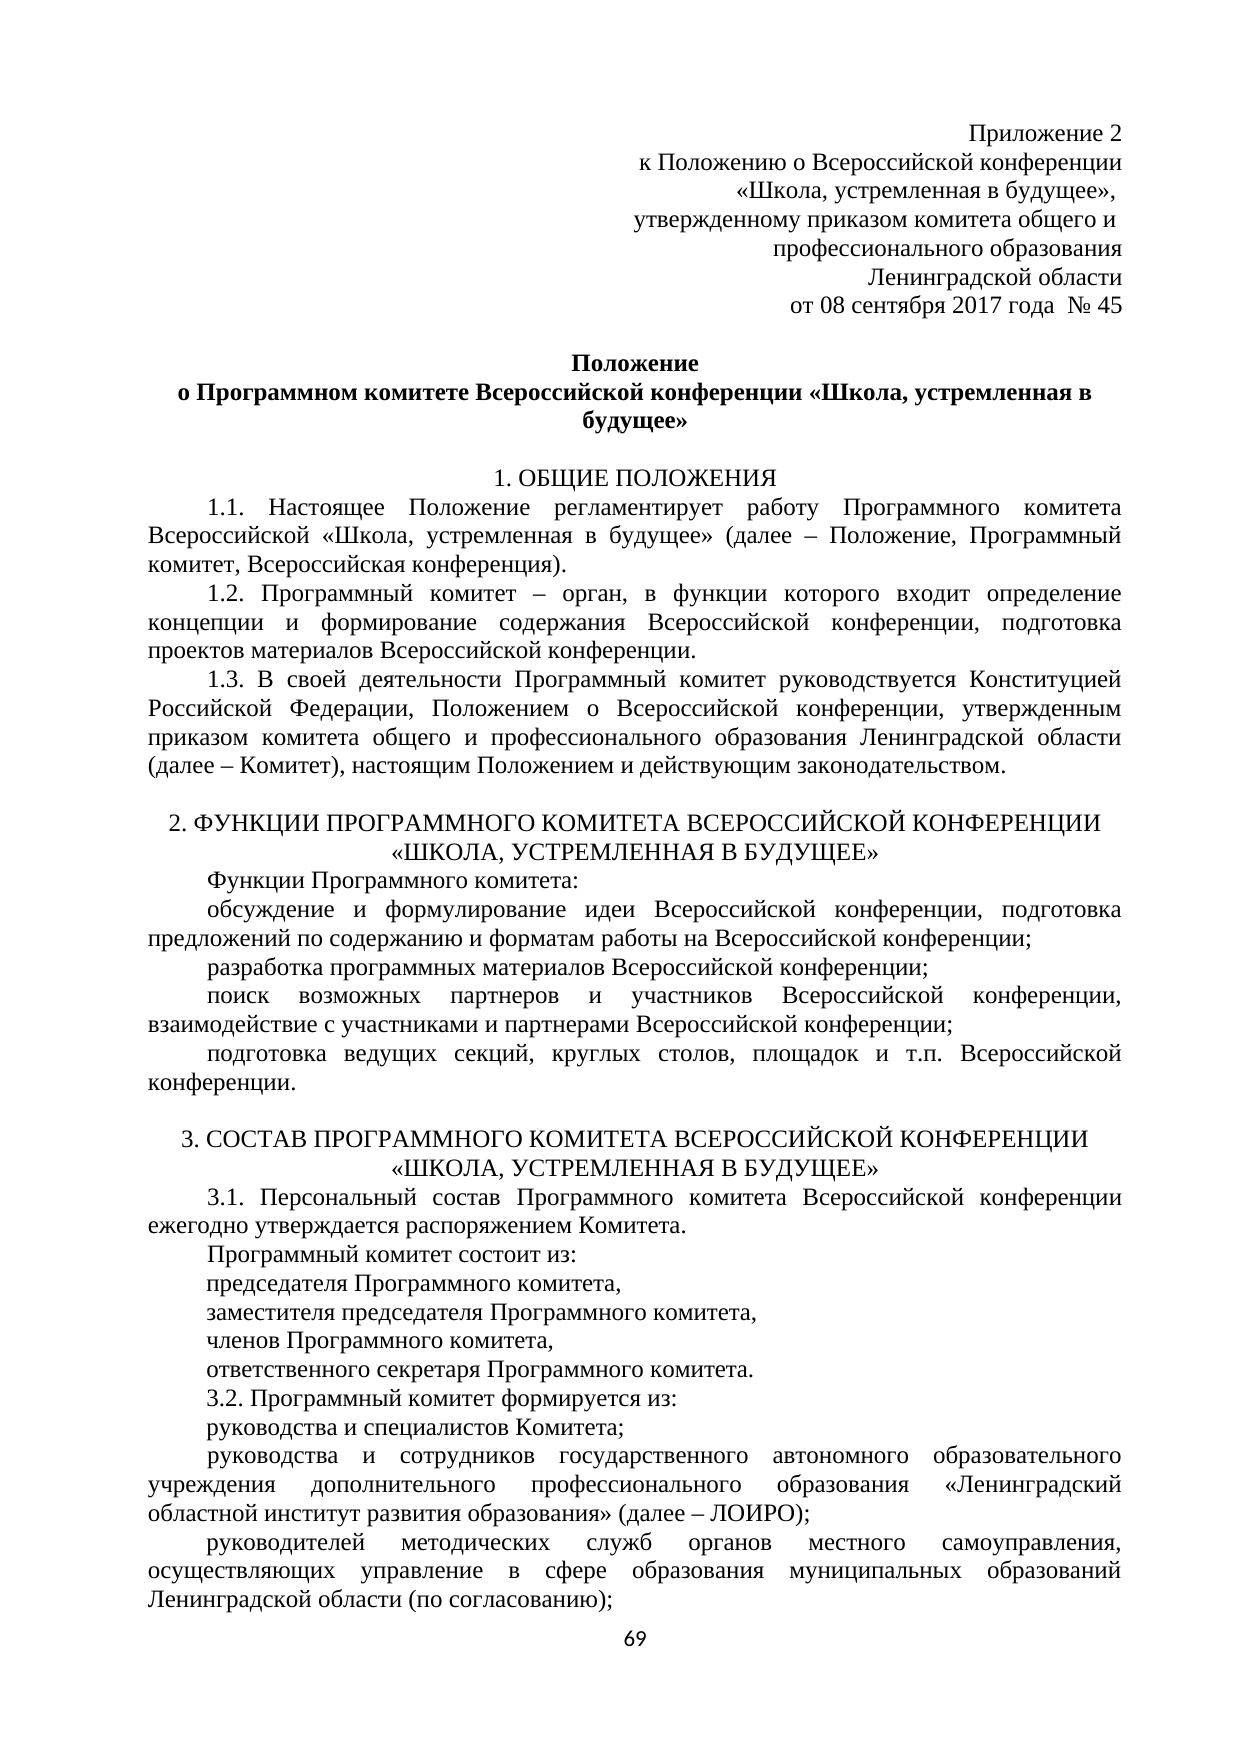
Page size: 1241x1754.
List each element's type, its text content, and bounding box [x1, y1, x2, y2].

text 2. ФУНКЦИИ программного комитета ВСЕРОССИЙСКОЙ конференции «Школа, устремленная в будущее» [148, 808, 1122, 866]
text заместителя председателя Программного комитета, [148, 1297, 1122, 1326]
text подготовка ведущих секций, круглых столов, площадок и т.п. Всероссийской конференции. [148, 1038, 1122, 1096]
text руководителей методических служб органов местного самоуправления, осуществляющих управление в сфере образования муниципальных образований Ленинградской области (по согласованию); [148, 1527, 1122, 1613]
text обсуждение и формулирование идеи Всероссийской конференции, подготовка предложений по содержанию и форматам работы на Всероссийской конференции; [148, 894, 1122, 952]
text руководства и сотрудников государственного автономного образовательного учреждения дополнительного профессионального образования «Ленинградский областной институт развития образования» (далее – ЛОИРО); [148, 1441, 1122, 1527]
text 3.1. Персональный состав Программного комитета Всероссийской конференции ежегодно утверждается распоряжением Комитета. [148, 1182, 1122, 1239]
text Положение [148, 348, 1122, 377]
text поиск возможных партнеров и участников Всероссийской конференции, взаимодействие с участниками и партнерами Всероссийской конференции; [148, 981, 1122, 1038]
text ответственного секретаря Программного комитета. [148, 1354, 1122, 1383]
text 1. ОБЩИЕ ПОЛОЖЕНИЯ [148, 463, 1122, 492]
text членов Программного комитета, [148, 1326, 1122, 1354]
text Функции Программного комитета: [148, 866, 1122, 894]
text 1.2. Программный комитет – орган, в функции которого входит определение концепции и формирование содержания Всероссийской конференции, подготовка проектов материалов Всероссийской конференции. [148, 578, 1122, 664]
text 1.3. В своей деятельности Программный комитет руководствуется Конституцией Российской Федерации, Положением о Всероссийской конференции, утвержденным приказом комитета общего и профессионального образования Ленинградской области (далее – Комитет), настоящим Положением и действующим законодательством. [148, 664, 1122, 779]
text разработка программных материалов Всероссийской конференции; [148, 952, 1122, 981]
text о Программном комитете Всероссийской конференции «Школа, устремленная в будущее» [148, 377, 1122, 434]
text руководства и специалистов Комитета; [148, 1412, 1122, 1441]
text Программный комитет состоит из: [148, 1239, 1122, 1268]
text 1.1. Настоящее Положение регламентирует работу Программного комитета Всероссийской «Школа, устремленная в будущее» (далее – Положение, Программный комитет, Всероссийская конференция). [148, 492, 1122, 578]
text 3. СОСТАВ Программного комитета всероссийской конференции «Школа, устремленная в будущее» [148, 1124, 1122, 1182]
text председателя Программного комитета, [148, 1268, 1122, 1297]
text 3.2. Программный комитет формируется из: [148, 1383, 1122, 1412]
subtitle Приложение 2 к Положению о Всероссийской конференции «Школа, устремленная в будущее», утвержденному приказом комитета общего и профессионального образования Ленинградской области от 08 сентября 2017 года № 45 [148, 118, 1122, 319]
